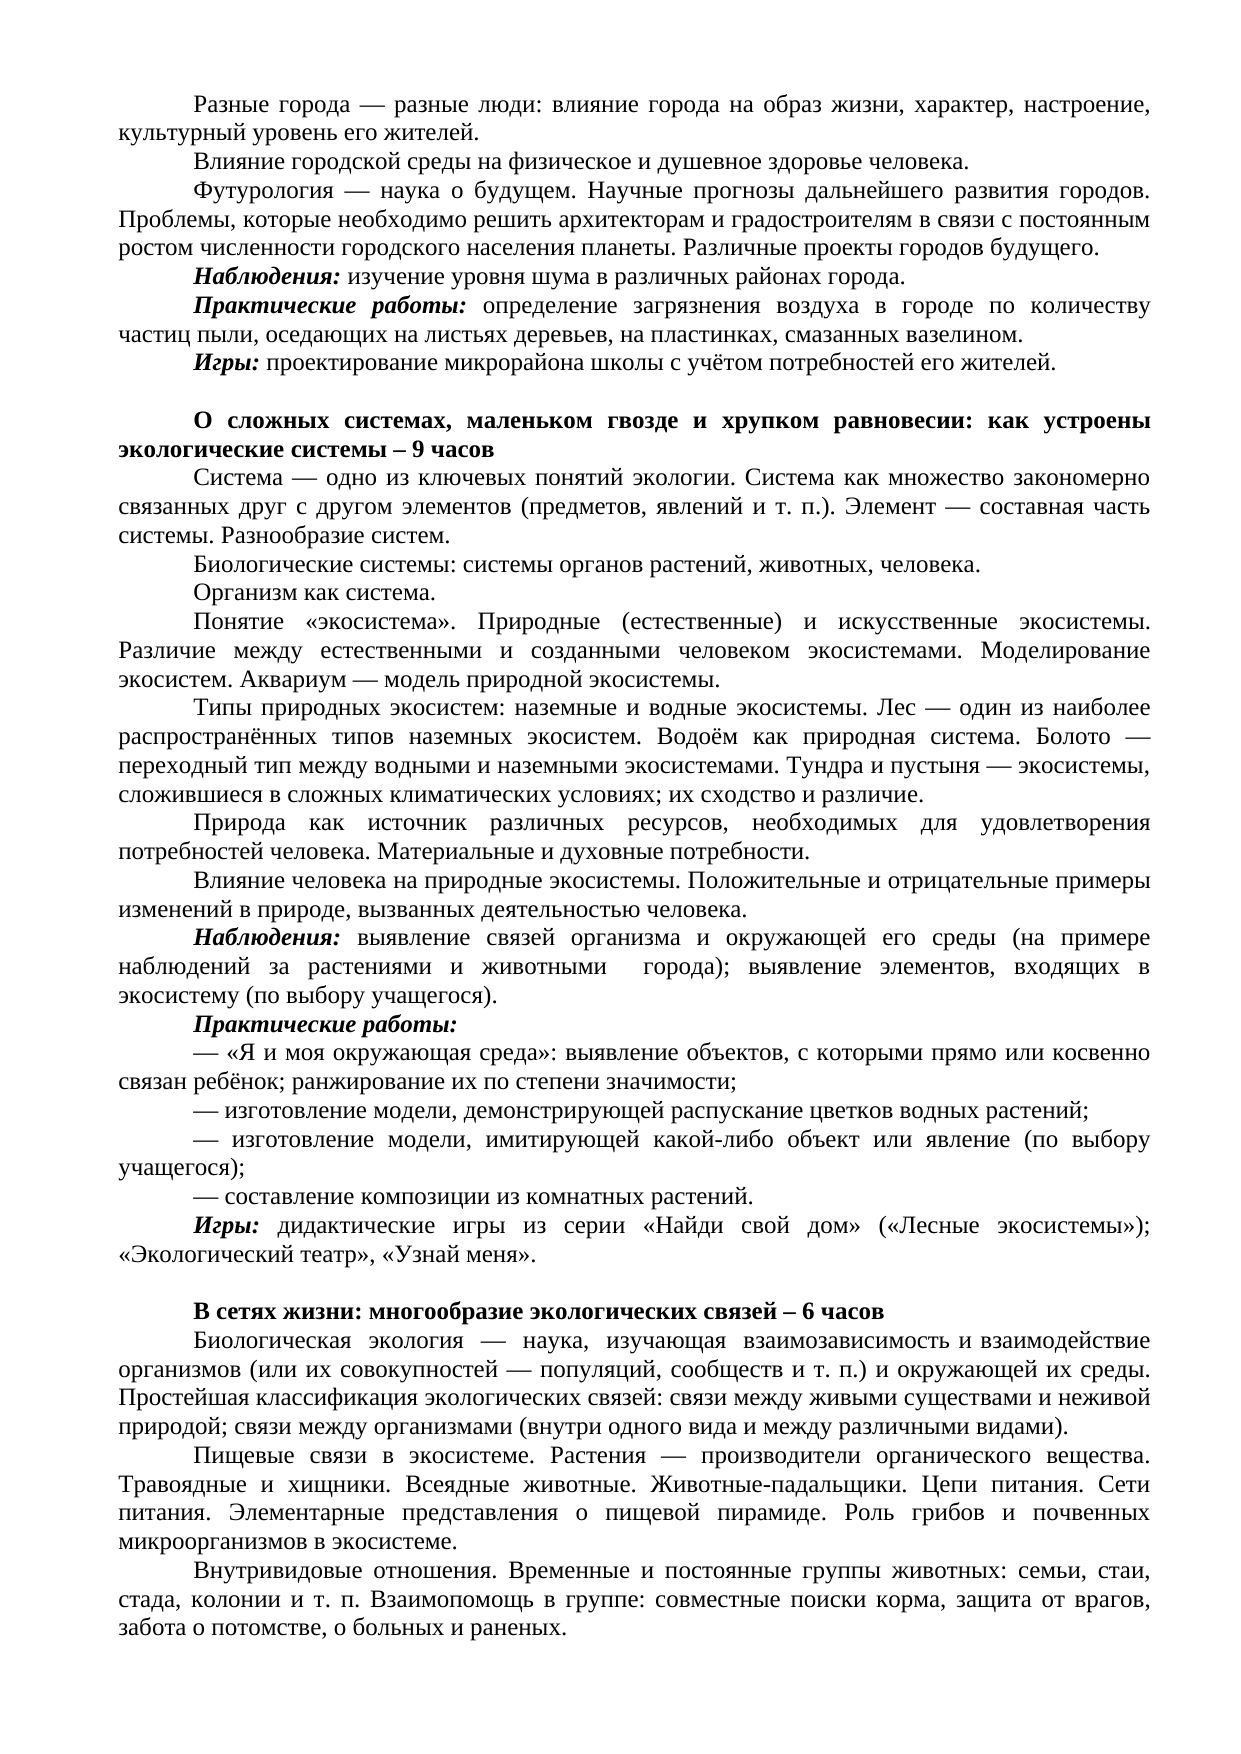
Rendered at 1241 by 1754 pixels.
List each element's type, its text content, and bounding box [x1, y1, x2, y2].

text Практические работы: [118, 1009, 1152, 1037]
text Организм как система. [118, 577, 1152, 606]
text Типы природных экосистем: наземные и водные экосистемы. Лес — один из наиболее распространённых типов наземных экосистем. Водоём как природная система. Болото — переходный тип между водными и наземными экосистемами. Тундра и пустыня — экосистемы, сложившиеся в сложных климатических условиях; их сходство и различие. [118, 692, 1152, 807]
text Внутривидовые отношения. Временные и постоянные группы животных: семьи, стаи, стада, колонии и т. п. Взаимопомощь в группе: совместные поиски корма, защита от врагов, забота о потомстве, о больных и раненых. [118, 1555, 1152, 1641]
text Биологическая экология — наука, изучающая взаимозависимость и взаимодействие организмов (или их совокупностей — популяций, сообществ и т. п.) и окружающей их среды. Простейшая классификация экологических связей: связи между живыми существами и неживой природой; связи между организмами (внутри одного вида и между различными видами). [118, 1325, 1152, 1440]
text — составление композиции из комнатных растений. [118, 1181, 1152, 1210]
text Наблюдения: изучение уровня шума в различных районах города. [118, 261, 1152, 290]
text Игры: проектирование микрорайона школы с учётом потребностей его жителей. [118, 347, 1152, 376]
text Влияние городской среды на физическое и душевное здоровье человека. [118, 146, 1152, 175]
text Пищевые связи в экосистеме. Растения — производители органического вещества. Травоядные и хищники. Всеядные животные. Животные-падальщики. Цепи питания. Сети питания. Элементарные представления о пищевой пирамиде. Роль грибов и почвенных микроорганизмов в экосистеме. [118, 1440, 1152, 1555]
text Разные города — разные люди: влияние города на образ жизни, характер, настроение, культурный уровень его жителей. [118, 89, 1152, 146]
text — изготовление модели, демонстрирующей распускание цветков водных растений; [118, 1095, 1152, 1124]
text Игры: дидактические игры из серии «Найди свой дом» («Лесные экосистемы»); «Экологический театр», «Узнай меня». [118, 1210, 1152, 1267]
text Практические работы: определение загрязнения воздуха в городе по количеству частиц пыли, оседающих на листьях деревьев, на пластинках, смазанных вазелином. [118, 290, 1152, 347]
text О сложных системах, маленьком гвозде и хрупком равновесии: как устроены экологические системы – 9 часов [118, 405, 1152, 462]
text Понятие «экосистема». Природные (естественные) и искусственные экосистемы. Различие между естественными и созданными человеком экосистемами. Моделирование экосистем. Аквариум — модель природной экосистемы. [118, 606, 1152, 692]
text — изготовление модели, имитирующей какой-либо объект или явление (по выбору учащегося); [118, 1124, 1152, 1181]
text Футурология — наука о будущем. Научные прогнозы дальнейшего развития городов. Проблемы, которые необходимо решить архитекторам и градостроителям в связи с постоянным ростом численности городского населения планеты. Различные проекты городов будущего. [118, 175, 1152, 261]
text Природа как источник различных ресурсов, необходимых для удовлетворения потребностей человека. Материальные и духовные потребности. [118, 807, 1152, 865]
text Наблюдения: выявление связей организма и окружающей его среды (на примере наблюдений за растениями и животными города); выявление элементов, входящих в экосистему (по выбору учащегося). [118, 922, 1152, 1009]
text — «Я и моя окружающая среда»: выявление объектов, с которыми прямо или косвенно связан ребёнок; ранжирование их по степени значимости; [118, 1037, 1152, 1095]
text Биологические системы: системы органов растений, животных, человека. [118, 549, 1152, 577]
text В сетях жизни: многообразие экологических связей – 6 часов [118, 1296, 1152, 1325]
text Влияние человека на природные экосистемы. Положительные и отрицательные примеры изменений в природе, вызванных деятельностью человека. [118, 865, 1152, 922]
text Система — одно из ключевых понятий экологии. Система как множество закономерно связанных друг с другом элементов (предметов, явлений и т. п.). Элемент — составная часть системы. Разнообразие систем. [118, 462, 1152, 549]
